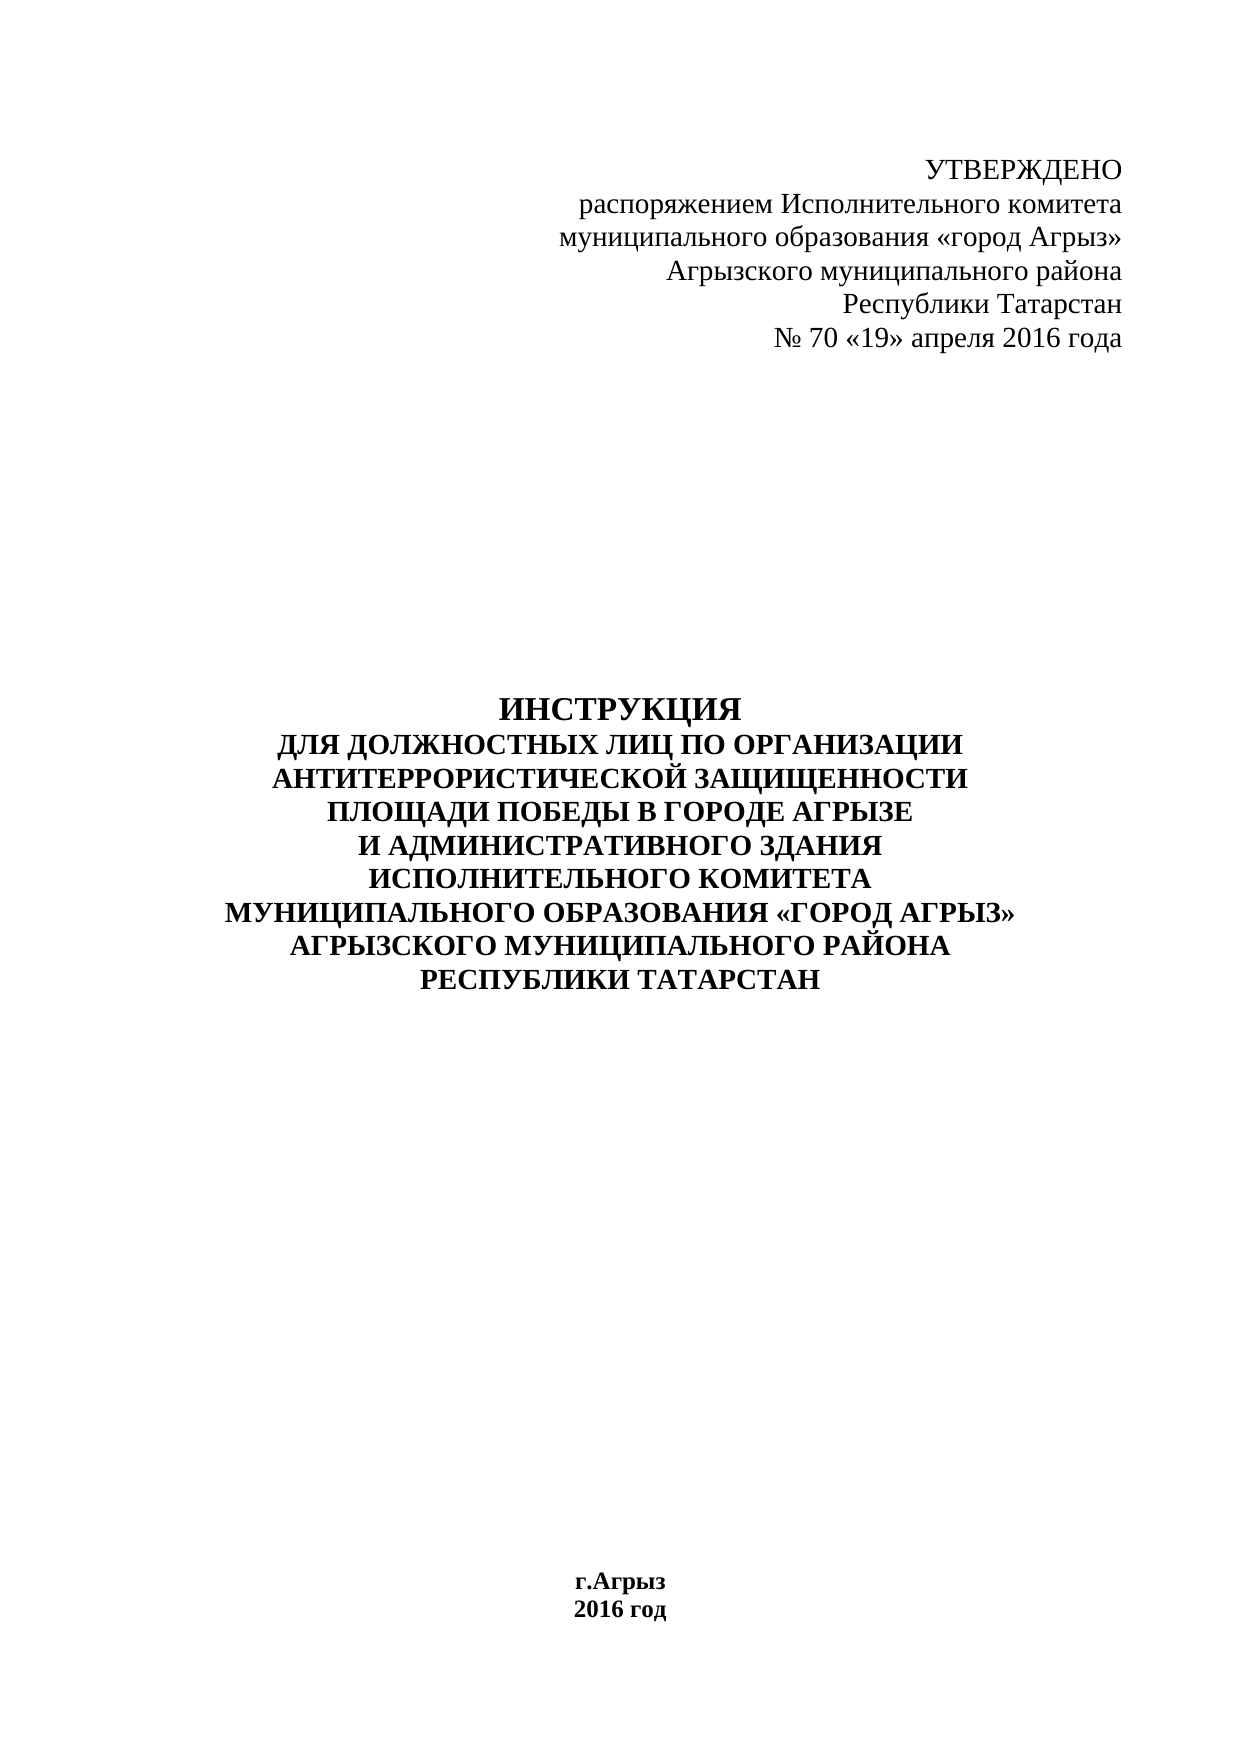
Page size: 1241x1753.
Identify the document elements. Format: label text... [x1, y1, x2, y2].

text 2016 год [118, 1594, 1122, 1623]
text МУНИЦИПАЛЬНОГО ОБРАЗОВАНИЯ «ГОРОД АГРЫЗ» [118, 895, 1122, 928]
text ИСПОЛНИТЕЛЬНОГО КОМИТЕТА [118, 861, 1122, 895]
text г.Агрыз [118, 1566, 1122, 1594]
text Агрызского муниципального района [118, 253, 1122, 286]
text муниципального образования «город Агрыз» [118, 219, 1122, 253]
text ИНСТРУКЦИЯ [118, 689, 1122, 727]
text УТВЕРЖДЕНО [118, 152, 1122, 186]
text АГРЫЗСКОГО МУНИЦИПАЛЬНОГО РАЙОНА [118, 928, 1122, 962]
text распоряжением Исполнительного комитета [118, 186, 1122, 219]
text ДЛЯ ДОЛЖНОСТНЫХ ЛИЦ ПО ОРГАНИЗАЦИИ АНТИТЕРРОРИСТИЧЕСКОЙ ЗАЩИЩЕННОСТИ [118, 727, 1122, 794]
text ПЛОЩАДИ ПОБЕДЫ В ГОРОДЕ АГРЫЗЕ [118, 794, 1122, 828]
text РЕСПУБЛИКИ ТАТАРСТАН [118, 962, 1122, 996]
text № 70 «19» апреля 2016 года [118, 320, 1122, 353]
text И АДМИНИСТРАТИВНОГО ЗДАНИЯ [118, 828, 1122, 861]
text Республики Татарстан [118, 286, 1122, 320]
